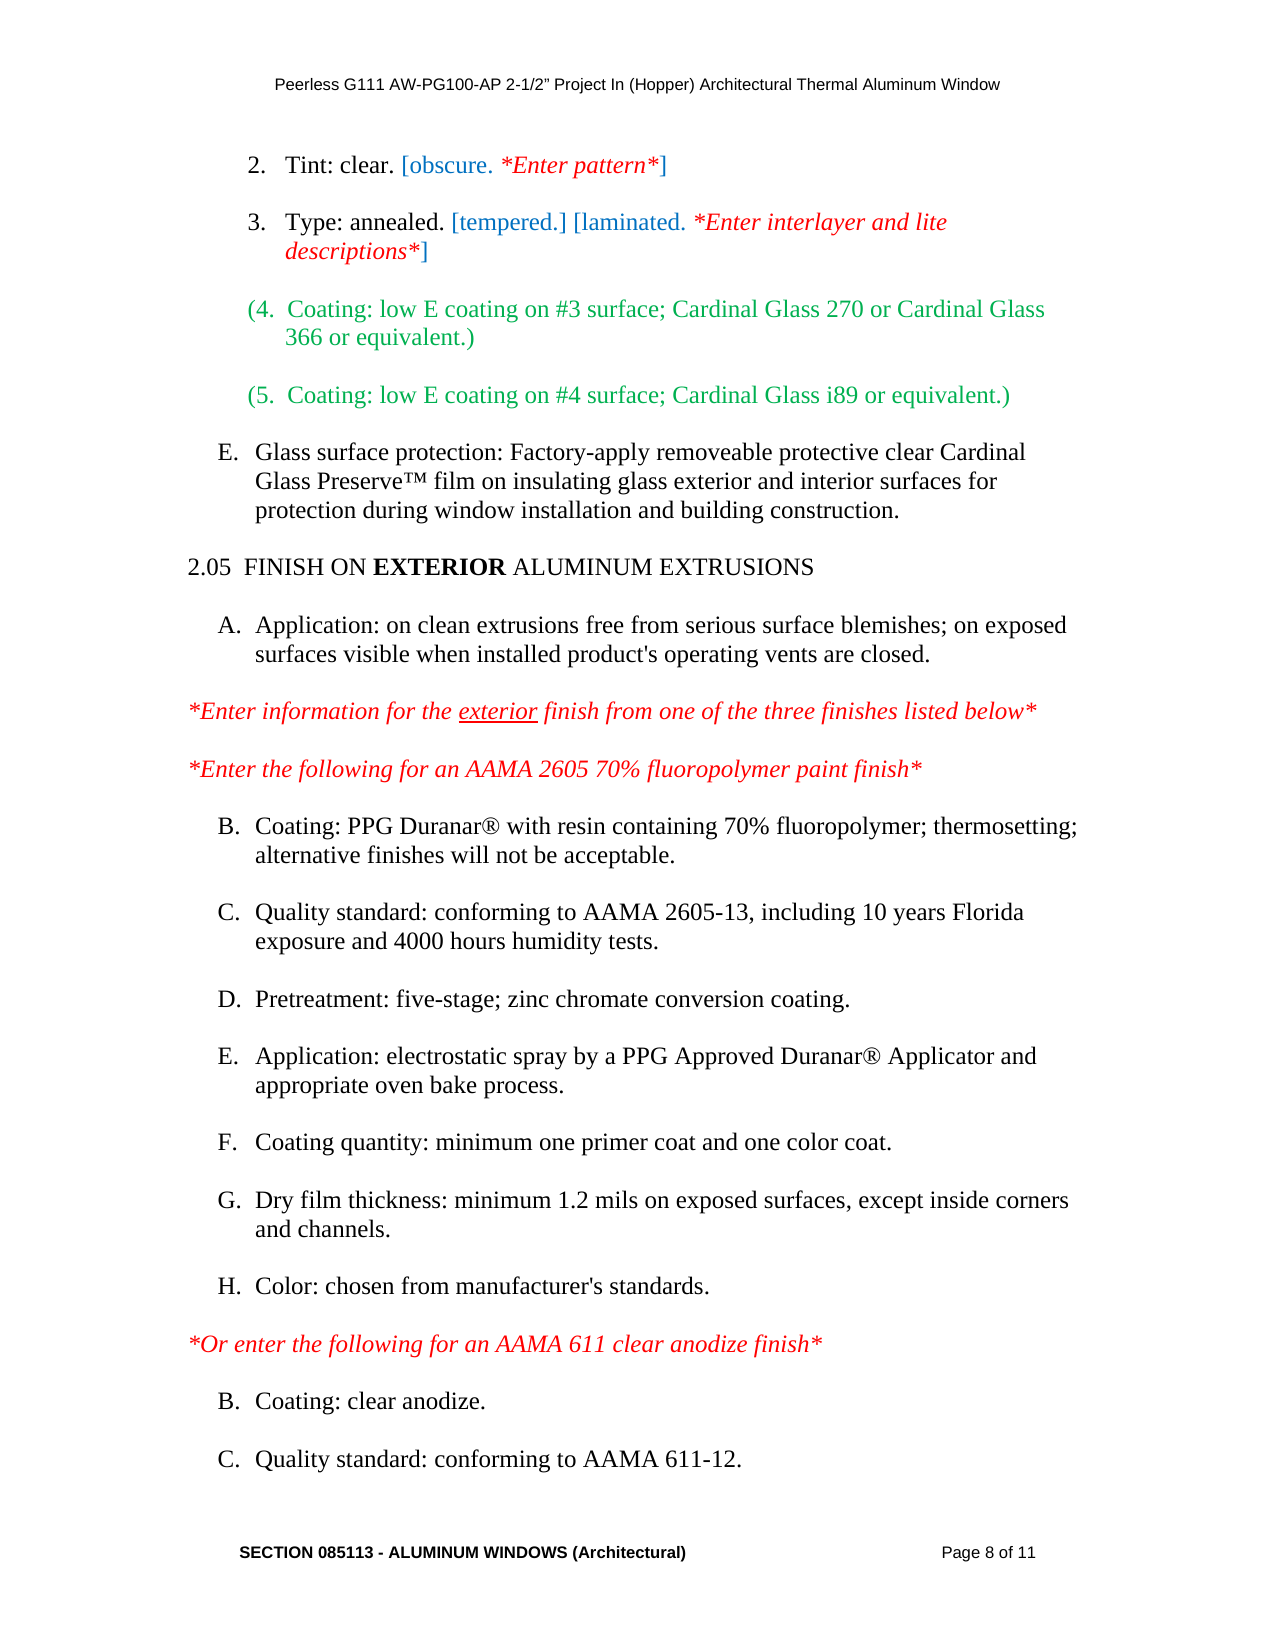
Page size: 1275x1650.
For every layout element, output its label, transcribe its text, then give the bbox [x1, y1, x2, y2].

text *Or enter the following for an AAMA 611 clear anodize finish* [187, 1329, 1087, 1357]
text (4. Coating: low E coating on #3 surface; Cardinal Glass 270 or Cardinal Glass [217, 294, 1087, 322]
text 2.05 FINISH ON EXTERIOR ALUMINUM EXTRUSIONS [187, 552, 1087, 581]
text *Enter information for the exterior finish from one of the three finishes listed below* [187, 696, 1087, 725]
list Pretreatment: five-stage; zinc chromate conversion coating. [217, 984, 1087, 1012]
text 366 or equivalent.) [217, 322, 1087, 351]
list Application: on clean extrusions free from serious surface blemishes; on exposed surfaces visible when installed product's operating vents are closed. [217, 610, 1087, 667]
list Glass surface protection: Factory-apply removeable protective clear Cardinal Glass Preserve™ film on insulating glass exterior and interior surfaces for protection during window installation and building construction. [217, 437, 1087, 524]
list Coating: clear anodize. [217, 1386, 1087, 1415]
list Quality standard: conforming to AAMA 2605-13, including 10 years Florida exposure and 4000 hours humidity tests. [217, 897, 1087, 955]
list Tint: clear. [obscure. *Enter pattern*] [247, 150, 1087, 179]
list Dry film thickness: minimum 1.2 mils on exposed surfaces, except inside corners and channels. [217, 1185, 1087, 1242]
list Coating: PPG Duranar® with resin containing 70% fluoropolymer; thermosetting; alternative finishes will not be acceptable. [217, 811, 1087, 869]
list Color: chosen from manufacturer's standards. [217, 1271, 1087, 1300]
list Application: electrostatic spray by a PPG Approved Duranar® Applicator and appropriate oven bake process. [217, 1041, 1087, 1099]
text (5. Coating: low E coating on #4 surface; Cardinal Glass i89 or equivalent.) [217, 380, 1087, 409]
text *Enter the following for an AAMA 2605 70% fluoropolymer paint finish* [187, 754, 1087, 782]
list Coating quantity: minimum one primer coat and one color coat. [217, 1127, 1087, 1156]
list Quality standard: conforming to AAMA 611-12. [217, 1444, 1087, 1472]
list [247, 207, 1087, 265]
